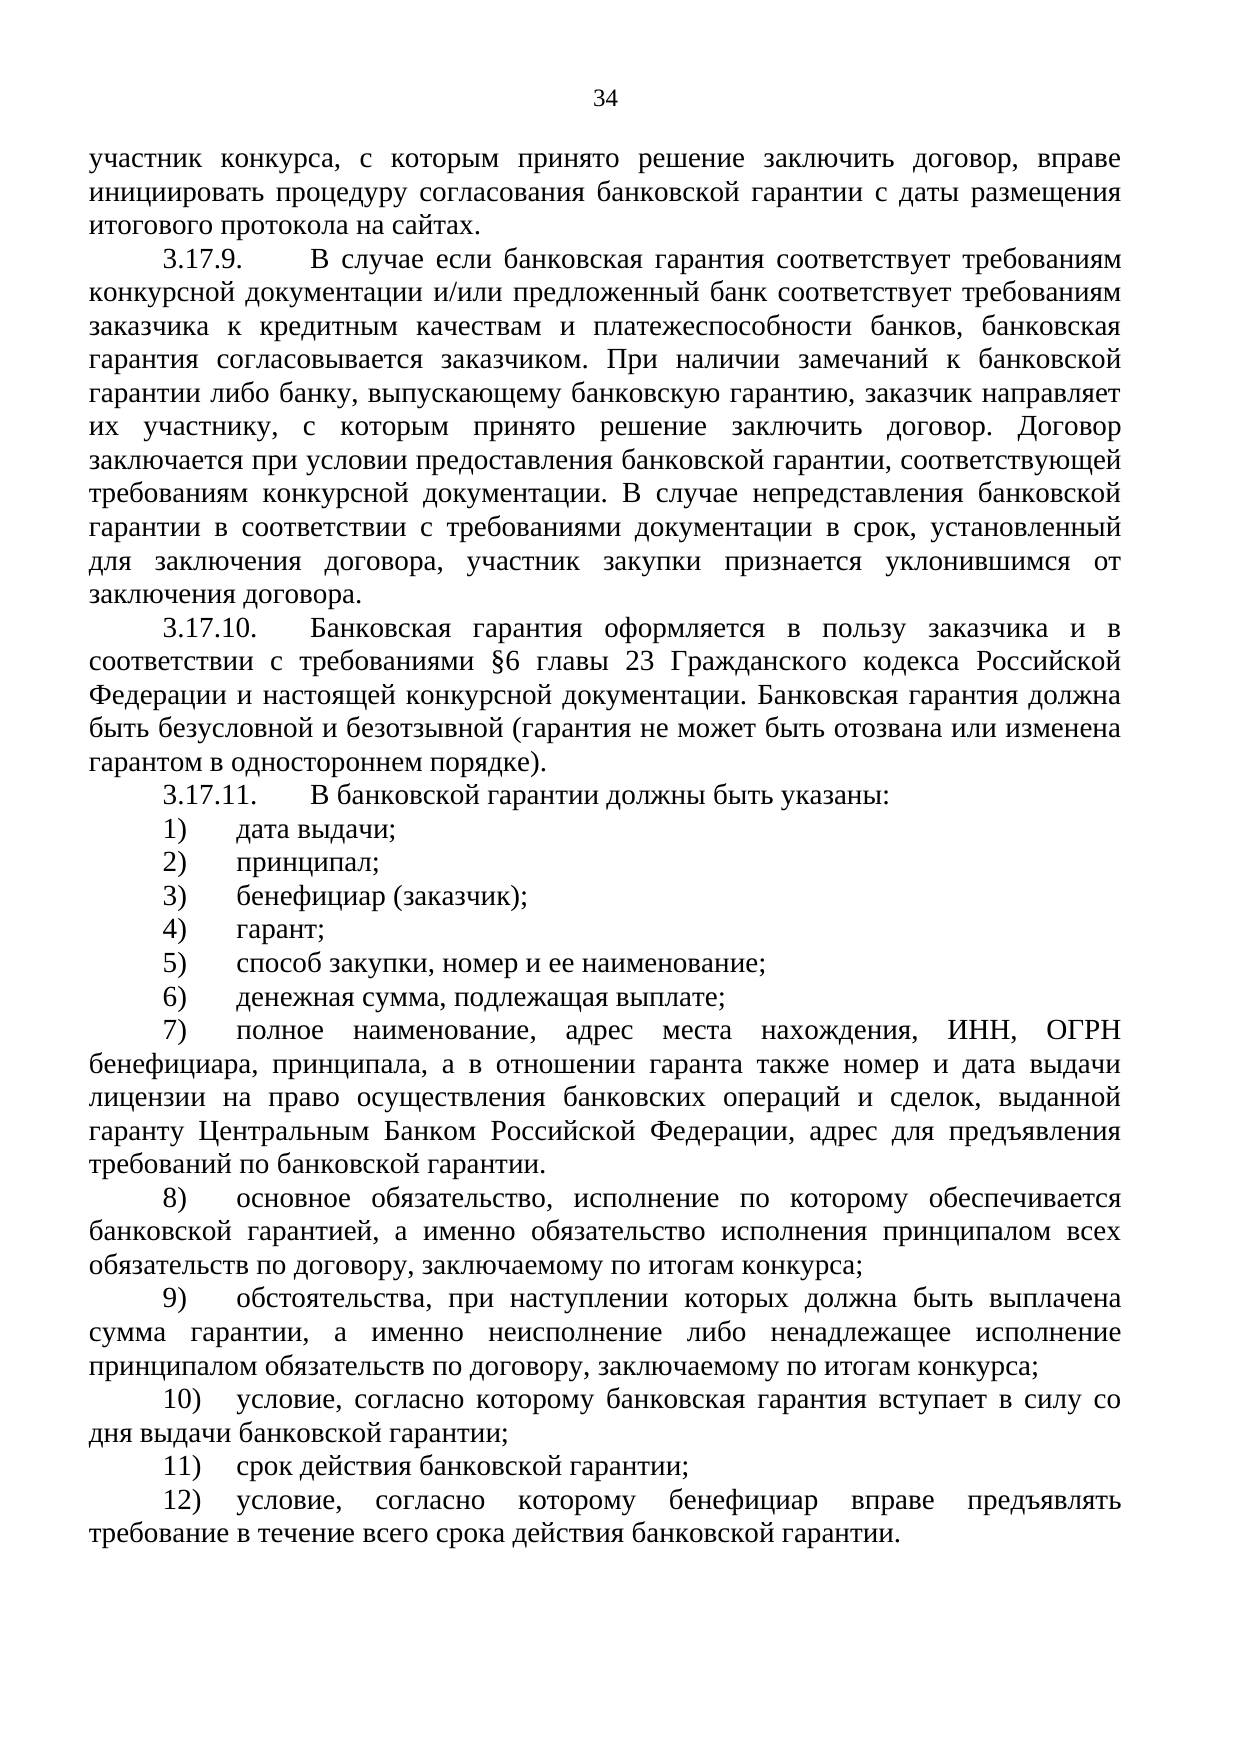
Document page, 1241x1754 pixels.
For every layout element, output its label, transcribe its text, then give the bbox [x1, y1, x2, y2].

list срок действия банковской гарантии; [89, 1448, 1122, 1482]
list обстоятельства, при наступлении которых должна быть выплачена сумма гарантии, а именно неисполнение либо ненадлежащее исполнение принципалом обязательств по договору, заключаемому по итогам конкурса; [89, 1281, 1122, 1381]
list гарант; [89, 912, 1122, 945]
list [89, 140, 1122, 241]
list В случае если банковская гарантия соответствует требованиям конкурсной документации и/или предложенный банк соответствует требованиям заказчика к кредитным качествам и платежеспособности банков, банковская гарантия согласовывается заказчиком. При наличии замечаний к банковской гарантии либо банку, выпускающему банковскую гарантию, заказчик направляет их участнику, с которым принято решение заключить договор. Договор заключается при условии предоставления банковской гарантии, соответствующей требованиям конкурсной документации. В случае непредставления банковской гарантии в соответствии с требованиями документации в срок, установленный для заключения договора, участник закупки признается уклонившимся от заключения договора. [89, 241, 1122, 610]
list В банковской гарантии должны быть указаны: [89, 777, 1122, 811]
list бенефициар (заказчик); [89, 878, 1122, 912]
list основное обязательство, исполнение по которому обеспечивается банковской гарантией, а именно обязательство исполнения принципалом всех обязательств по договору, заключаемому по итогам конкурса; [89, 1180, 1122, 1281]
list Банковская гарантия оформляется в пользу заказчика и в соответствии с требованиями §6 главы 23 Гражданского кодекса Российской Федерации и настоящей конкурсной документации. Банковская гарантия должна быть безусловной и безотзывной (гарантия не может быть отозвана или изменена гарантом в одностороннем порядке). [89, 610, 1122, 777]
list денежная сумма, подлежащая выплате; [89, 979, 1122, 1012]
list дата выдачи; [89, 811, 1122, 844]
list условие, согласно которому банковская гарантия вступает в силу со дня выдачи банковской гарантии; [89, 1381, 1122, 1448]
list полное наименование, адрес места нахождения, ИНН, ОГРН бенефициара, принципала, а в отношении гаранта также номер и дата выдачи лицензии на право осуществления банковских операций и сделок, выданной гаранту Центральным Банком Российской Федерации, адрес для предъявления требований по банковской гарантии. [89, 1012, 1122, 1180]
list принципал; [89, 844, 1122, 878]
list способ закупки, номер и ее наименование; [89, 945, 1122, 979]
list условие, согласно которому бенефициар вправе предъявлять требование в течение всего срока действия банковской гарантии. [89, 1482, 1122, 1549]
